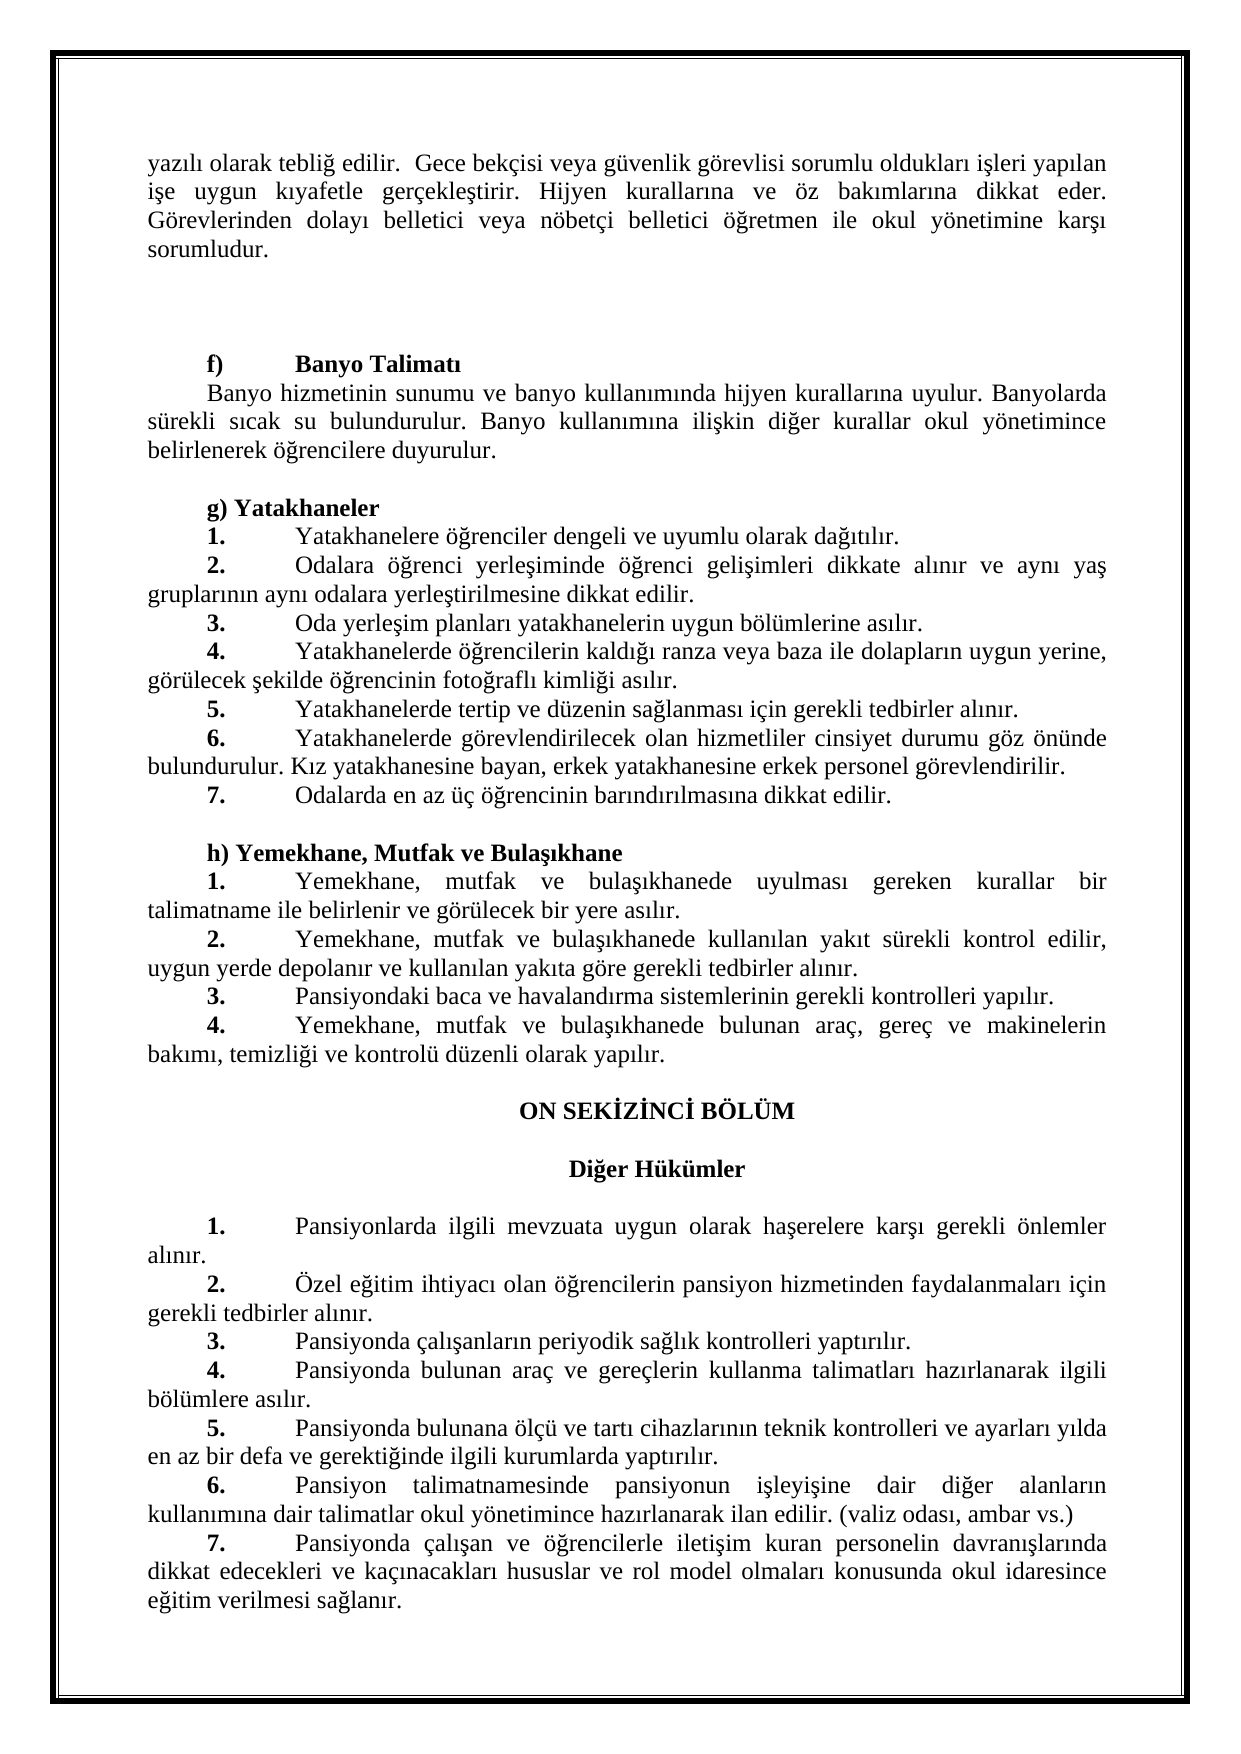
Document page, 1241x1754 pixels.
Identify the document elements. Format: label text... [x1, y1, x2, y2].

list Yemekhane, mutfak ve bulaşıkhanede bulunan araç, gereç ve makinelerin bakımı, temizliği ve kontrolü düzenli olarak yapılır. [147, 1010, 1107, 1068]
list Özel eğitim ihtiyacı olan öğrencilerin pansiyon hizmetinden faydalanmaları için gerekli tedbirler alınır. [147, 1269, 1107, 1326]
list Pansiyondaki baca ve havalandırma sistemlerinin gerekli kontrolleri yapılır. [147, 981, 1107, 1010]
list Pansiyonda bulunana ölçü ve tartı cihazlarının teknik kontrolleri ve ayarları yılda en az bir defa ve gerektiğinde ilgili kurumlarda yaptırılır. [147, 1413, 1107, 1470]
list Yatakhanelere öğrenciler dengeli ve uyumlu olarak dağıtılır. [147, 521, 1107, 550]
list Banyo hizmetinin sunumu ve banyo kullanımında hijyen kurallarına uyulur. Banyolarda sürekli sıcak su bulundurulur. Banyo kullanımına ilişkin diğer kurallar okul yönetimince belirlenerek öğrencilere duyurulur. [147, 378, 1107, 464]
list Yemekhane, mutfak ve bulaşıkhanede kullanılan yakıt sürekli kontrol edilir, uygun yerde depolanır ve kullanılan yakıta göre gerekli tedbirler alınır. [147, 924, 1107, 981]
list Yatakhanelerde öğrencilerin kaldığı ranza veya baza ile dolapların uygun yerine, görülecek şekilde öğrencinin fotoğraflı kimliği asılır. [147, 636, 1107, 694]
list Pansiyon talimatnamesinde pansiyonun işleyişine dair diğer alanların kullanımına dair talimatlar okul yönetimince hazırlanarak ilan edilir. (valiz odası, ambar vs.) [147, 1470, 1107, 1528]
list Pansiyonlarda ilgili mevzuata uygun olarak haşerelere karşı gerekli önlemler alınır. [147, 1211, 1107, 1269]
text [147, 148, 1107, 263]
list Pansiyonda çalışan ve öğrencilerle iletişim kuran personelin davranışlarında dikkat edecekleri ve kaçınacakları hususlar ve rol model olmaları konusunda okul idaresince eğitim verilmesi sağlanır. [147, 1528, 1107, 1614]
list Yatakhanelerde tertip ve düzenin sağlanması için gerekli tedbirler alınır. [147, 694, 1107, 723]
text ON SEKİZİNCİ BÖLÜM [147, 1096, 1107, 1125]
list Banyo Talimatı [147, 349, 1107, 378]
list Pansiyonda çalışanların periyodik sağlık kontrolleri yaptırılır. [147, 1326, 1107, 1355]
list Odalarda en az üç öğrencinin barındırılmasına dikkat edilir. [147, 780, 1107, 809]
text Diğer Hükümler [147, 1154, 1107, 1183]
text g) Yatakhaneler [147, 493, 1107, 521]
list Yemekhane, mutfak ve bulaşıkhanede uyulması gereken kurallar bir talimatname ile belirlenir ve görülecek bir yere asılır. [147, 866, 1107, 924]
list Pansiyonda bulunan araç ve gereçlerin kullanma talimatları hazırlanarak ilgili bölümlere asılır. [147, 1355, 1107, 1413]
list Yatakhanelerde görevlendirilecek olan hizmetliler cinsiyet durumu göz önünde bulundurulur. Kız yatakhanesine bayan, erkek yatakhanesine erkek personel görevlendirilir. [147, 723, 1107, 780]
list Oda yerleşim planları yatakhanelerin uygun bölümlerine asılır. [147, 608, 1107, 636]
list Odalara öğrenci yerleşiminde öğrenci gelişimleri dikkate alınır ve aynı yaş gruplarının aynı odalara yerleştirilmesine dikkat edilir. [147, 550, 1107, 608]
text h) Yemekhane, Mutfak ve Bulaşıkhane [147, 838, 1107, 866]
